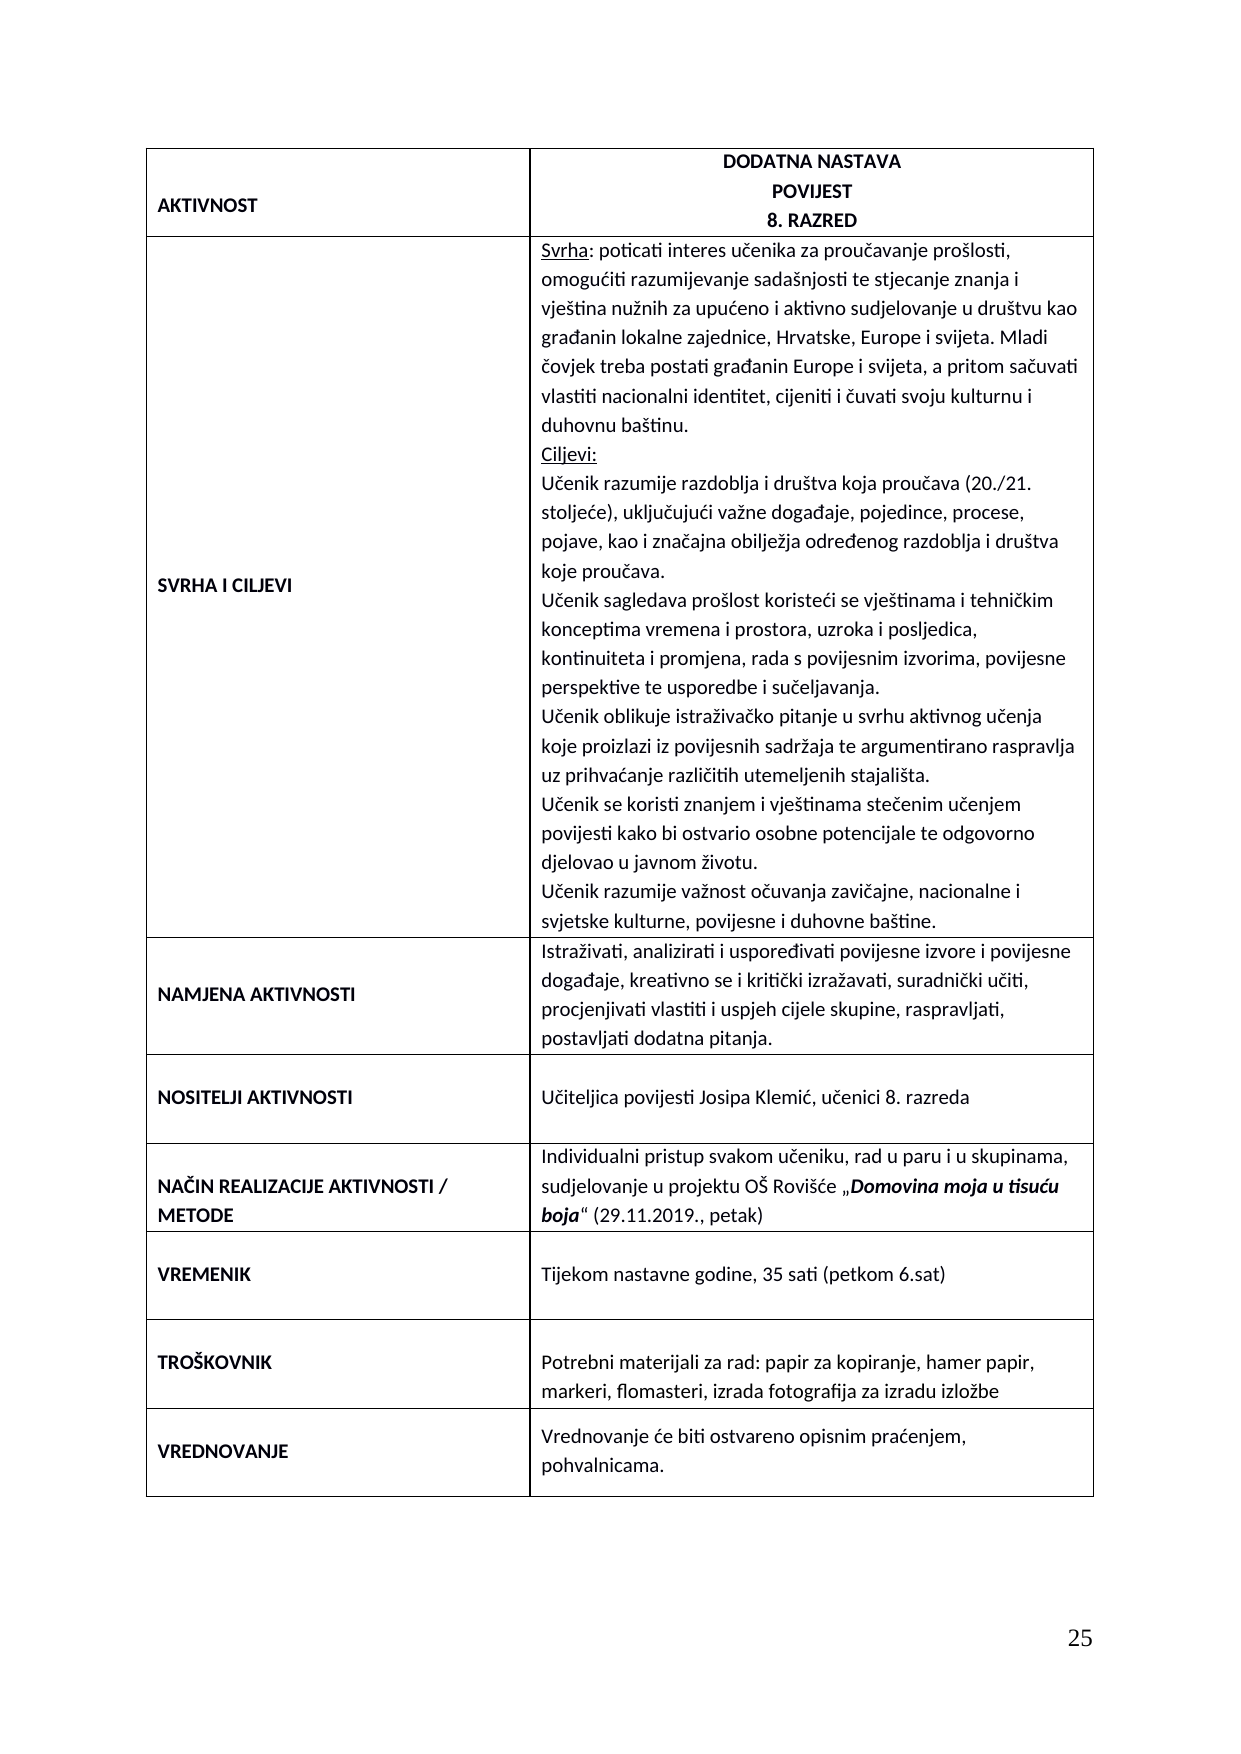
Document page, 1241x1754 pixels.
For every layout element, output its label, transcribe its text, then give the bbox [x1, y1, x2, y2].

table_header AKTIVNOST [147, 149, 529, 236]
table_cell Tijekom nastavne godine, 35 sati (petkom 6.sat) [531, 1232, 1093, 1319]
table_cell Učiteljica povijesti Josipa Klemić, učenici 8. razreda [531, 1055, 1093, 1143]
table_cell Istraživati, analizirati i uspoređivati povijesne izvore i povijesne događaje, kreativno se i kritički izražavati, suradnički učiti, procjenjivati vlastiti i uspjeh cijele skupine, raspravljati, postavljati dodatna pitanja. [531, 938, 1093, 1054]
table_cell NOSITELJI AKTIVNOSTI [147, 1055, 529, 1143]
table_cell TROŠKOVNIK [147, 1320, 529, 1408]
table_cell NAČIN REALIZACIJE AKTIVNOSTI / METODE [147, 1144, 529, 1231]
table_header DODATNA NASTAVA POVIJEST 8. RAZRED [531, 149, 1093, 236]
table_cell Vrednovanje će biti ostvareno opisnim praćenjem, pohvalnicama. [531, 1409, 1093, 1496]
table_cell SVRHA I CILJEVI [147, 237, 529, 937]
table_cell NAMJENA AKTIVNOSTI [147, 938, 529, 1054]
table_cell Individualni pristup svakom učeniku, rad u paru i u skupinama, sudjelovanje u projektu OŠ Rovišće „Domovina moja u tisuću boja“ (29.11.2019., petak) [531, 1144, 1093, 1231]
table_cell Potrebni materijali za rad: papir za kopiranje, hamer papir, markeri, flomasteri, izrada fotografija za izradu izložbe [531, 1320, 1093, 1408]
table_cell Svrha: poticati interes učenika za proučavanje prošlosti, omogućiti razumijevanje sadašnjosti te stjecanje znanja i vještina nužnih za upućeno i aktivno sudjelovanje u društvu kao građanin lokalne zajednice, Hrvatske, Europe i svijeta. Mladi čovjek treba postati građanin Europe i svijeta, a pritom sačuvati vlastiti nacionalni identitet, cijeniti i čuvati svoju kulturnu i duhovnu baštinu. Ciljevi: Učenik razumije razdoblja i društva koja proučava (20./21. stoljeće), uključujući važne događaje, pojedince, procese, pojave, kao i značajna obilježja određenog razdoblja i društva koje proučava. Učenik sagledava prošlost koristeći se vještinama i tehničkim konceptima vremena i prostora, uzroka i posljedica, kontinuiteta i promjena, rada s povijesnim izvorima, povijesne perspektive te usporedbe i sučeljavanja. Učenik oblikuje istraživačko pitanje u svrhu aktivnog učenja koje proizlazi iz povijesnih sadržaja te argumentirano raspravlja uz prihvaćanje različitih utemeljenih stajališta. Učenik se koristi znanjem i vještinama stečenim učenjem povijesti kako bi ostvario osobne potencijale te odgovorno djelovao u javnom životu. Učenik razumije važnost očuvanja zavičajne, nacionalne i svjetske kulturne, povijesne i duhovne baštine. [531, 237, 1093, 937]
table_cell VREDNOVANJE [147, 1409, 529, 1496]
table_cell VREMENIK [147, 1232, 529, 1319]
